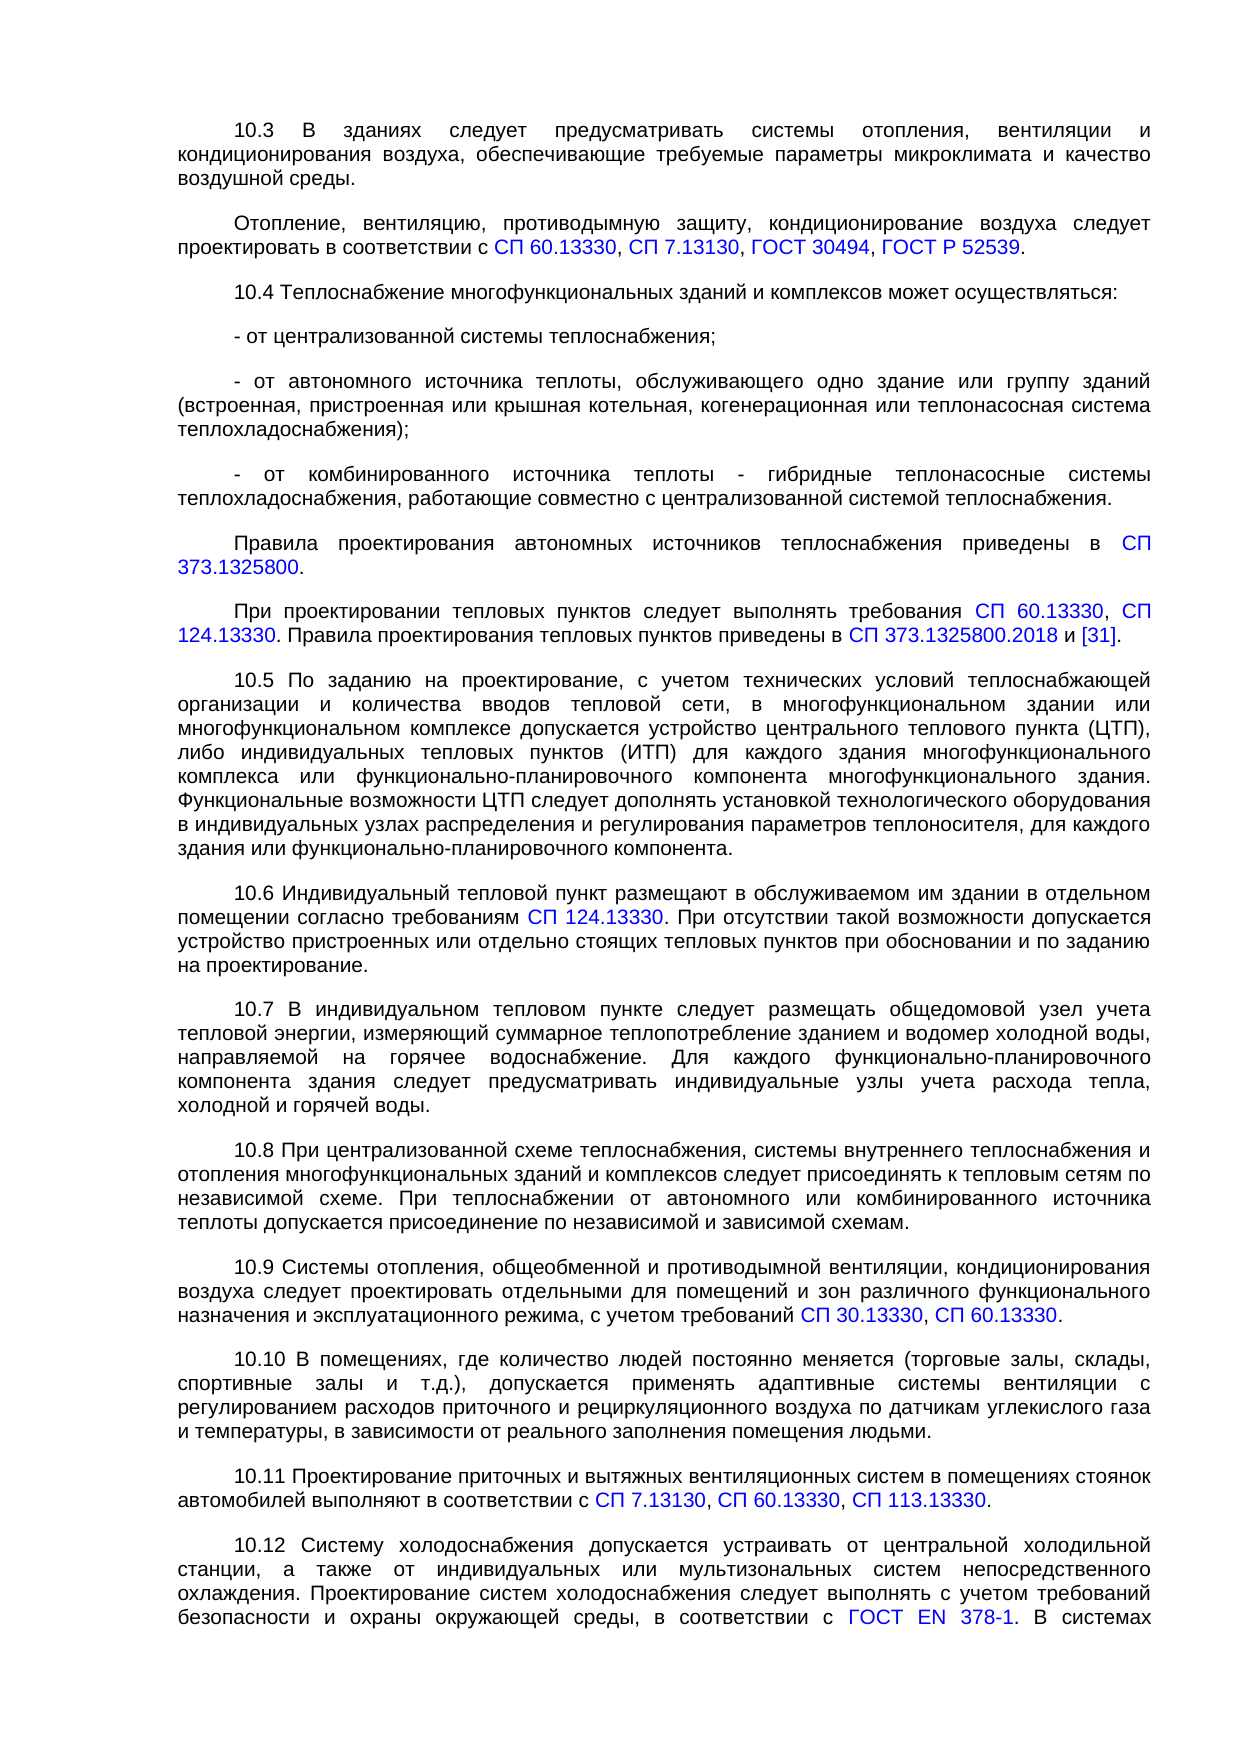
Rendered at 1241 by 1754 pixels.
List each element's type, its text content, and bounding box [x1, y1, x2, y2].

text - от автономного источника теплоты, обслуживающего одно здание или группу зданий (встроенная, пристроенная или крышная котельная, когенерационная или теплонасосная система теплохладоснабжения); [177, 369, 1152, 441]
text 10.9 Системы отопления, общеобменной и противодымной вентиляции, кондиционирования воздуха следует проектировать отдельными для помещений и зон различного функционального назначения и эксплуатационного режима, с учетом требований СП 30.13330, СП 60.13330. [177, 1254, 1152, 1326]
text 10.10 В помещениях, где количество людей постоянно меняется (торговые залы, склады, спортивные залы и т.д.), допускается применять адаптивные системы вентиляции с регулированием расходов приточного и рециркуляционного воздуха по датчикам углекислого газа и температуры, в зависимости от реального заполнения помещения людьми. [177, 1347, 1152, 1443]
text Отопление, вентиляцию, противодымную защиту, кондиционирование воздуха следует проектировать в соответствии с СП 60.13330, СП 7.13130, ГОСТ 30494, ГОСТ Р 52539. [177, 211, 1152, 259]
text 10.5 По заданию на проектирование, с учетом технических условий теплоснабжающей организации и количества вводов тепловой сети, в многофункциональном здании или многофункциональном комплексе допускается устройство центрального теплового пункта (ЦТП), либо индивидуальных тепловых пунктов (ИТП) для каждого здания многофункционального комплекса или функционально-планировочного компонента многофункционального здания. Функциональные возможности ЦТП следует дополнять установкой технологического оборудования в индивидуальных узлах распределения и регулирования параметров теплоносителя, для каждого здания или функционально-планировочного компонента. [177, 668, 1152, 860]
text - от централизованной системы теплоснабжения; [177, 324, 1152, 348]
text - от комбинированного источника теплоты - гибридные теплонасосные системы теплохладоснабжения, работающие совместно с централизованной системой теплоснабжения. [177, 462, 1152, 510]
text При проектировании тепловых пунктов следует выполнять требования СП 60.13330, СП 124.13330. Правила проектирования тепловых пунктов приведены в СП 373.1325800.2018 и [31]. [177, 599, 1152, 647]
text 10.3 В зданиях следует предусматривать системы отопления, вентиляции и кондиционирования воздуха, обеспечивающие требуемые параметры микроклимата и качество воздушной среды. [177, 118, 1152, 190]
text 10.6 Индивидуальный тепловой пункт размещают в обслуживаемом им здании в отдельном помещении согласно требованиям СП 124.13330. При отсутствии такой возможности допускается устройство пристроенных или отдельно стоящих тепловых пунктов при обосновании и по заданию на проектирование. [177, 881, 1152, 976]
text 10.11 Проектирование приточных и вытяжных вентиляционных систем в помещениях стоянок автомобилей выполняют в соответствии с СП 7.13130, СП 60.13330, СП 113.13330. [177, 1464, 1152, 1512]
text Правила проектирования автономных источников теплоснабжения приведены в СП 373.1325800. [177, 531, 1152, 578]
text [177, 1533, 1152, 1628]
text 10.7 В индивидуальном тепловом пункте следует размещать общедомовой узел учета тепловой энергии, измеряющий суммарное теплопотребление зданием и водомер холодной воды, направляемой на горячее водоснабжение. Для каждого функционально-планировочного компонента здания следует предусматривать индивидуальные узлы учета расхода тепла, холодной и горячей воды. [177, 997, 1152, 1117]
text 10.8 При централизованной схеме теплоснабжения, системы внутреннего теплоснабжения и отопления многофункциональных зданий и комплексов следует присоединять к тепловым сетям по независимой схеме. При теплоснабжении от автономного или комбинированного источника теплоты допускается присоединение по независимой и зависимой схемам. [177, 1138, 1152, 1234]
text 10.4 Теплоснабжение многофункциональных зданий и комплексов может осуществляться: [177, 279, 1152, 303]
